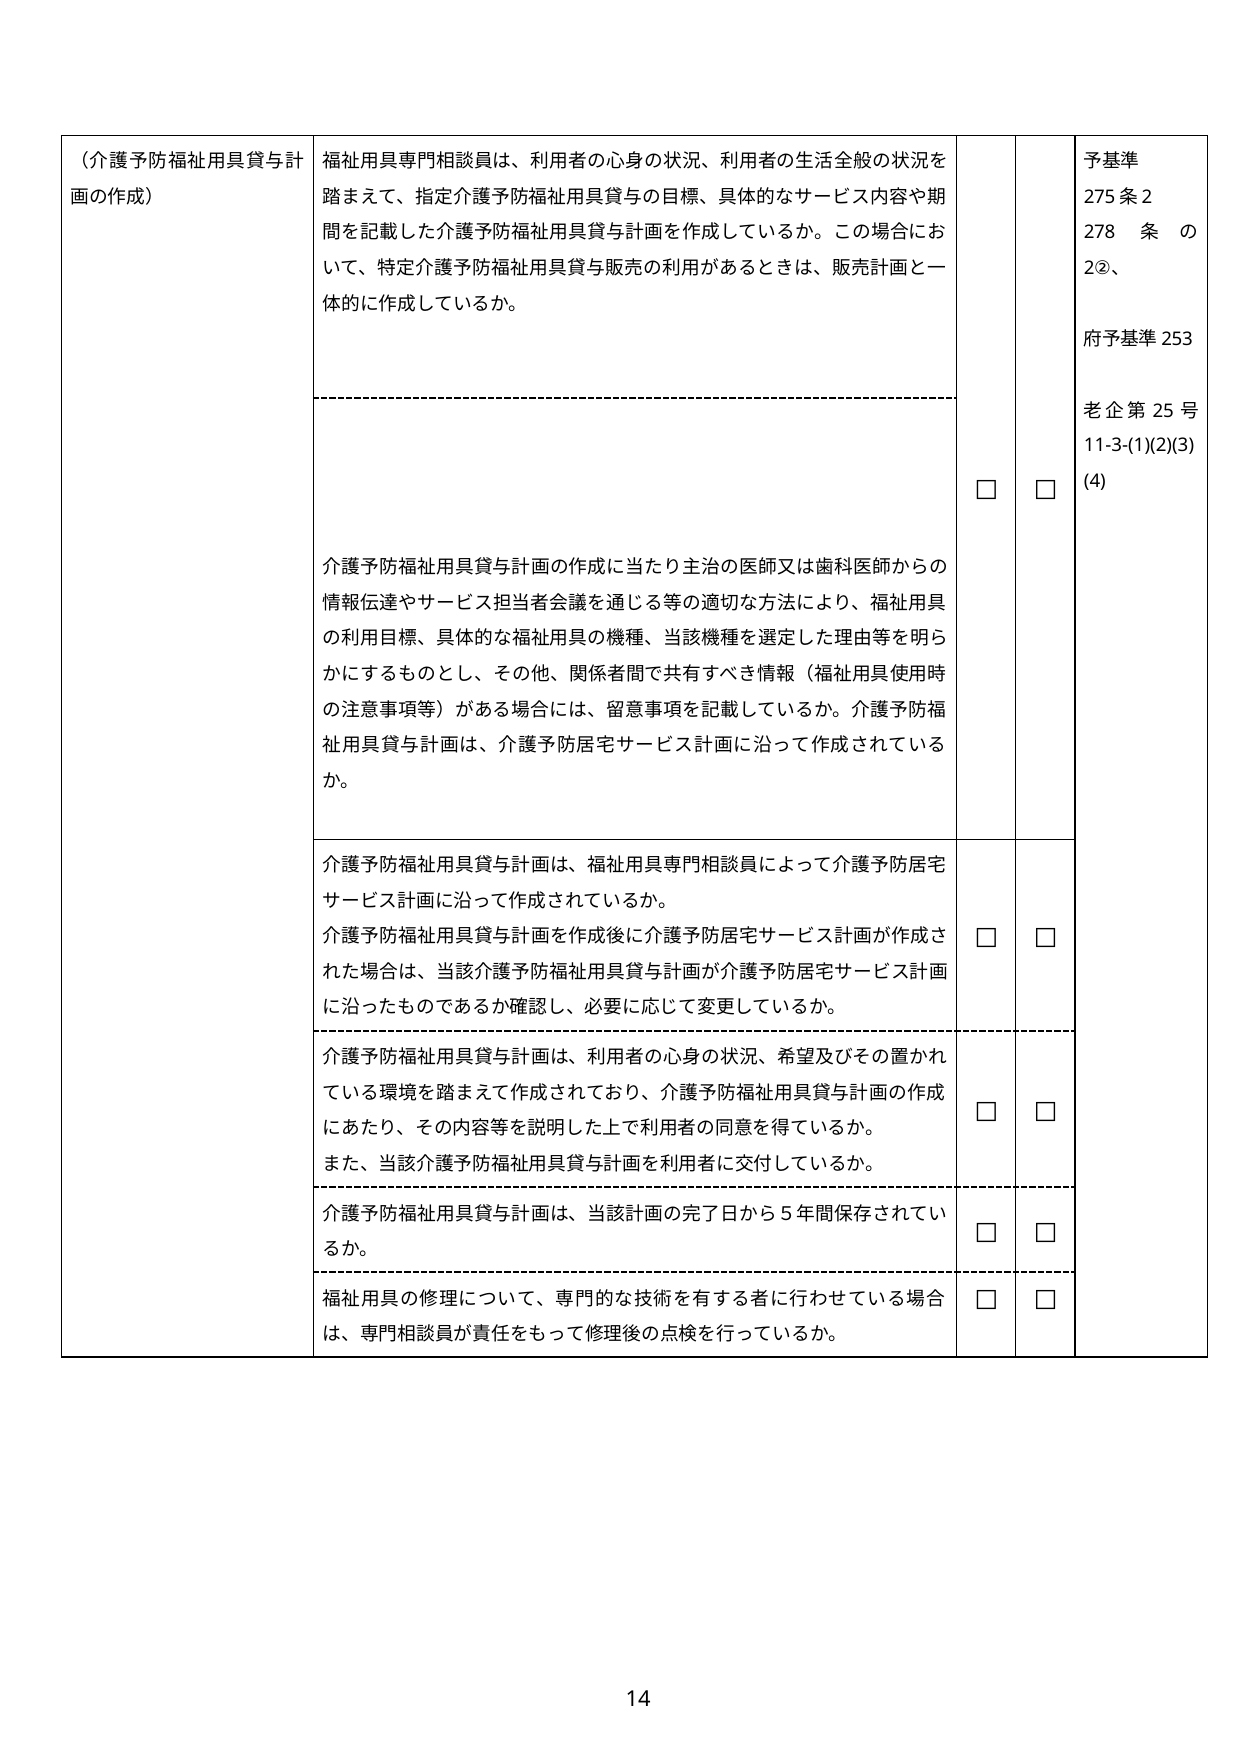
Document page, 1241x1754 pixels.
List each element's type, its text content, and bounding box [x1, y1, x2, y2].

table_cell 介護予防福祉用具貸与計画は、利用者の心身の状況、希望及びその置かれている環境を踏まえて作成されており、介護予防福祉用具貸与計画の作成にあたり、その内容等を説明した上で利用者の同意を得ているか。 また、当該介護予防福祉用具貸与計画を利用者に交付しているか。 [314, 1030, 956, 1186]
table_cell 介護予防福祉用具貸与計画は、福祉用具専門相談員によって介護予防居宅サービス計画に沿って作成されているか。 介護予防福祉用具貸与計画を作成後に介護予防居宅サービス計画が作成された場合は、当該介護予防福祉用具貸与計画が介護予防居宅サービス計画に沿ったものであるか確認し、必要に応じて変更しているか。 [314, 840, 956, 1029]
table_cell □ [957, 840, 1015, 1029]
table_cell 介護予防福祉用具貸与計画は、当該計画の完了日から５年間保存されているか。 [314, 1186, 956, 1271]
table_cell □ [1016, 840, 1074, 1029]
table_cell 予基準 275条2 278条の2②、 府予基準 253 老企第25号 11-3-(1)(2)(3)(4) [1076, 136, 1207, 1356]
table_cell □ [957, 1186, 1015, 1271]
table_cell 介護予防福祉用具貸与計画の作成に当たり主治の医師又は歯科医師からの情報伝達やサービス担当者会議を通じる等の適切な方法により、福祉用具の利用目標、具体的な福祉用具の機種、当該機種を選定した理由等を明らかにするものとし、その他、関係者間で共有すべき情報（福祉用具使用時の注意事項等）がある場合には、留意事項を記載しているか。介護予防福祉用具貸与計画は、介護予防居宅サービス計画に沿って作成されているか。 [314, 397, 956, 838]
table_cell 福祉用具専門相談員は、利用者の心身の状況、利用者の生活全般の状況を踏まえて、指定介護予防福祉用具貸与の目標、具体的なサービス内容や期間を記載した介護予防福祉用具貸与計画を作成しているか。この場合において、特定介護予防福祉用具貸与販売の利用があるときは、販売計画と一体的に作成しているか。 [314, 136, 956, 397]
table_cell □ [957, 136, 1015, 838]
table_cell 福祉用具の修理について、専門的な技術を有する者に行わせている場合は、専門相談員が責任をもって修理後の点検を行っているか。 [314, 1271, 956, 1356]
table_cell □ [1016, 1271, 1074, 1356]
table_cell □ [1016, 1030, 1074, 1186]
table_cell □ [957, 1271, 1015, 1356]
table_cell □ [1016, 1186, 1074, 1271]
table_cell □ [957, 1030, 1015, 1186]
table_cell （介護予防福祉用具貸与計画の作成） [62, 136, 313, 1356]
table_cell □ [1016, 136, 1074, 838]
